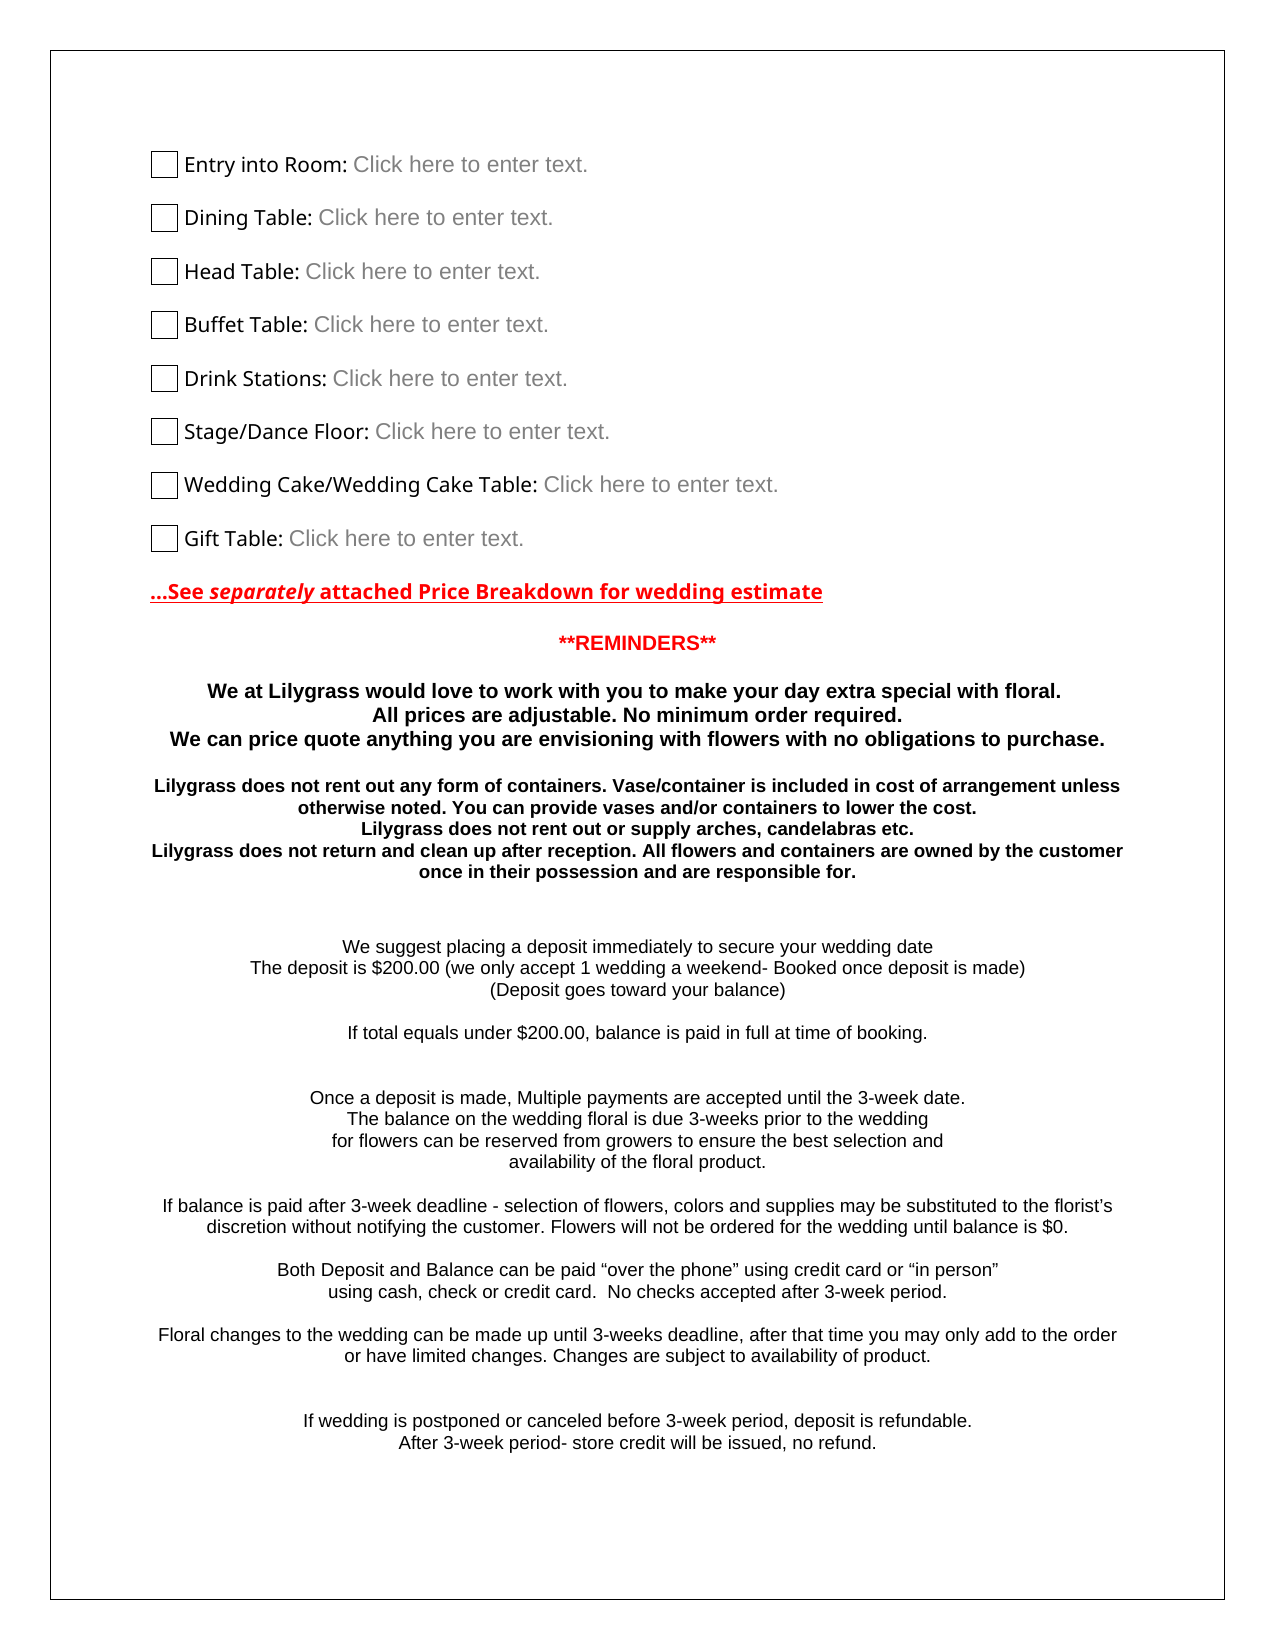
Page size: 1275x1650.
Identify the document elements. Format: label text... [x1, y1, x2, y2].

text The balance on the wedding floral is due 3-weeks prior to the wedding [150, 1108, 1125, 1130]
text We suggest placing a deposit immediately to secure your wedding date [150, 936, 1125, 957]
text (Deposit goes toward your balance) [150, 979, 1125, 1000]
text Stage/Dance Floor: [150, 417, 1125, 446]
text Lilygrass does not rent out or supply arches, candelabras etc. [150, 818, 1125, 840]
text Gift Table: [150, 524, 1125, 552]
text After 3-week period- store credit will be issued, no refund. [150, 1432, 1125, 1453]
text Buffet Table: [150, 310, 1125, 339]
text using cash, check or credit card. No checks accepted after 3-week period. [150, 1281, 1125, 1302]
text Dining Table: [150, 203, 1125, 232]
text Head Table: [150, 257, 1125, 285]
text availability of the floral product. [150, 1151, 1125, 1173]
text Lilygrass does not return and clean up after reception. All flowers and containers are owned by the customer once in their possession and are responsible for. [150, 840, 1125, 883]
text Drink Stations: [150, 364, 1125, 392]
text If total equals under $200.00, balance is paid in full at time of booking. [150, 1022, 1125, 1043]
text If balance is paid after 3-week deadline - selection of flowers, colors and supplies may be substituted to the florist’s discretion without notifying the customer. Flowers will not be ordered for the wedding until balance is $0. [150, 1194, 1125, 1237]
text for flowers can be reserved from growers to ensure the best selection and [150, 1130, 1125, 1151]
text We at Lilygrass would love to work with you to make your day extra special with floral. [150, 679, 1125, 703]
text If wedding is postponed or canceled before 3-week period, deposit is refundable. [150, 1410, 1125, 1432]
text Both Deposit and Balance can be paid “over the phone” using credit card or “in person” [150, 1259, 1125, 1281]
text Once a deposit is made, Multiple payments are accepted until the 3-week date. [150, 1087, 1125, 1108]
text The deposit is $200.00 (we only accept 1 wedding a weekend- Booked once deposit is made) [150, 957, 1125, 979]
text Wedding Cake/Wedding Cake Table: [150, 471, 1125, 499]
text **REMINDERS** [150, 631, 1125, 655]
text We can price quote anything you are envisioning with flowers with no obligations to purchase. [150, 727, 1125, 751]
text Floral changes to the wedding can be made up until 3-weeks deadline, after that time you may only add to the order or have limited changes. Changes are subject to availability of product. [150, 1324, 1125, 1367]
text Lilygrass does not rent out any form of containers. Vase/container is included in cost of arrangement unless otherwise noted. You can provide vases and/or containers to lower the cost. [150, 775, 1125, 818]
text Entry into Room: [150, 150, 1125, 178]
text …See separately attached Price Breakdown for wedding estimate [150, 577, 1125, 606]
text All prices are adjustable. No minimum order required. [150, 703, 1125, 727]
